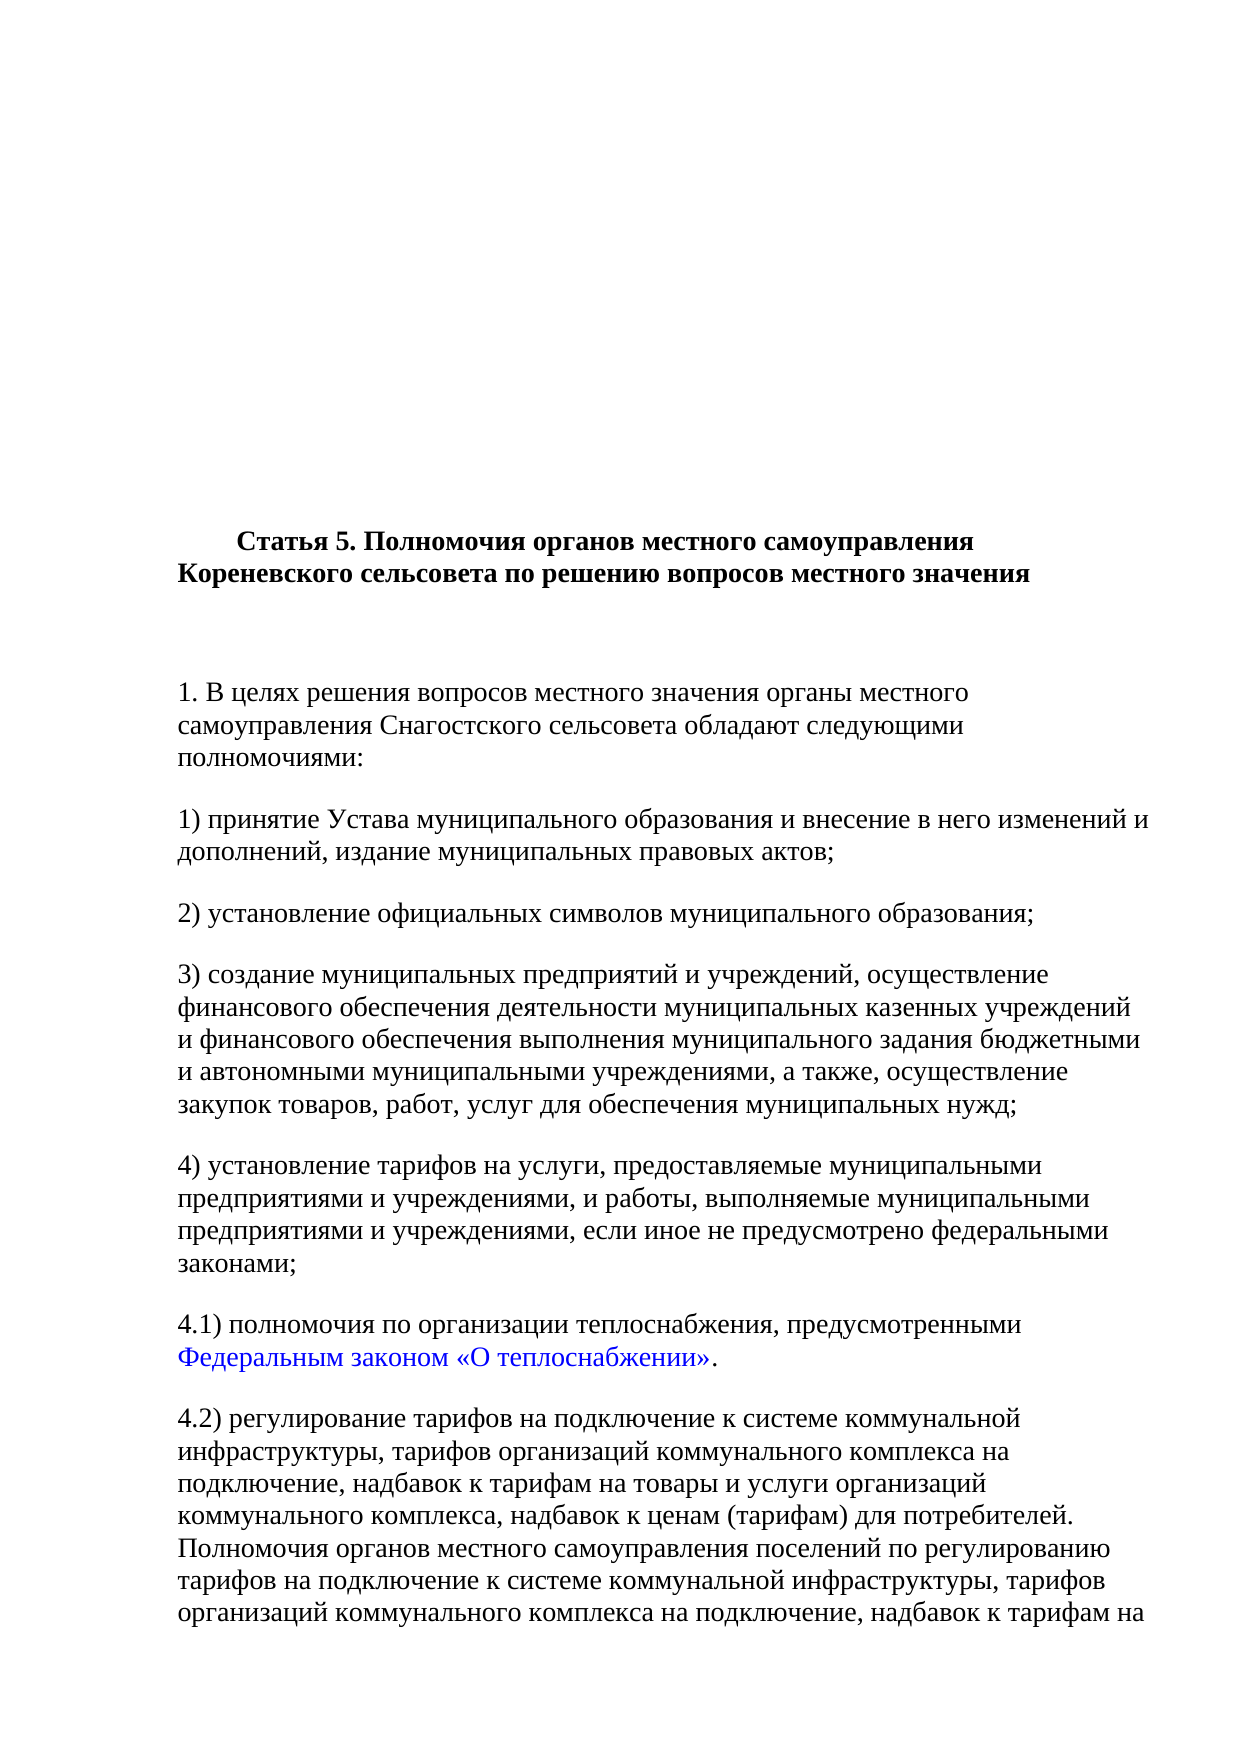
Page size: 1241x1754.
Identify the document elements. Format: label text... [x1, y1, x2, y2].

text Статья 5. Полномочия органов местного самоуправления Кореневского сельсовета по решению вопросов местного значения [177, 523, 1152, 588]
text 4) установление тарифов на услуги, предоставляемые муниципальными предприятиями и учреждениями, и работы, выполняемые муниципальными предприятиями и учреждениями, если иное не предусмотрено федеральными законами; [177, 1148, 1152, 1278]
text 1. В целях решения вопросов местного значения органы местного самоуправления Снагостского сельсовета обладают следующими полномочиями: [177, 675, 1152, 773]
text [177, 1401, 1152, 1628]
text 1) принятие Устава муниципального образования и внесение в него изменений и дополнений, издание муниципальных правовых актов; [177, 802, 1152, 867]
text 2) установление официальных символов муниципального образования; [177, 896, 1152, 928]
text 3) создание муниципальных предприятий и учреждений, осуществление финансового обеспечения деятельности муниципальных казенных учреждений и финансового обеспечения выполнения муниципального задания бюджетными и автономными муниципальными учреждениями, а также, осуществление закупок товаров, работ, услуг для обеспечения муниципальных нужд; [177, 957, 1152, 1119]
text 4.1) полномочия по организации теплоснабжения, предусмотренными Федеральным законом «О теплоснабжении». [177, 1307, 1152, 1372]
